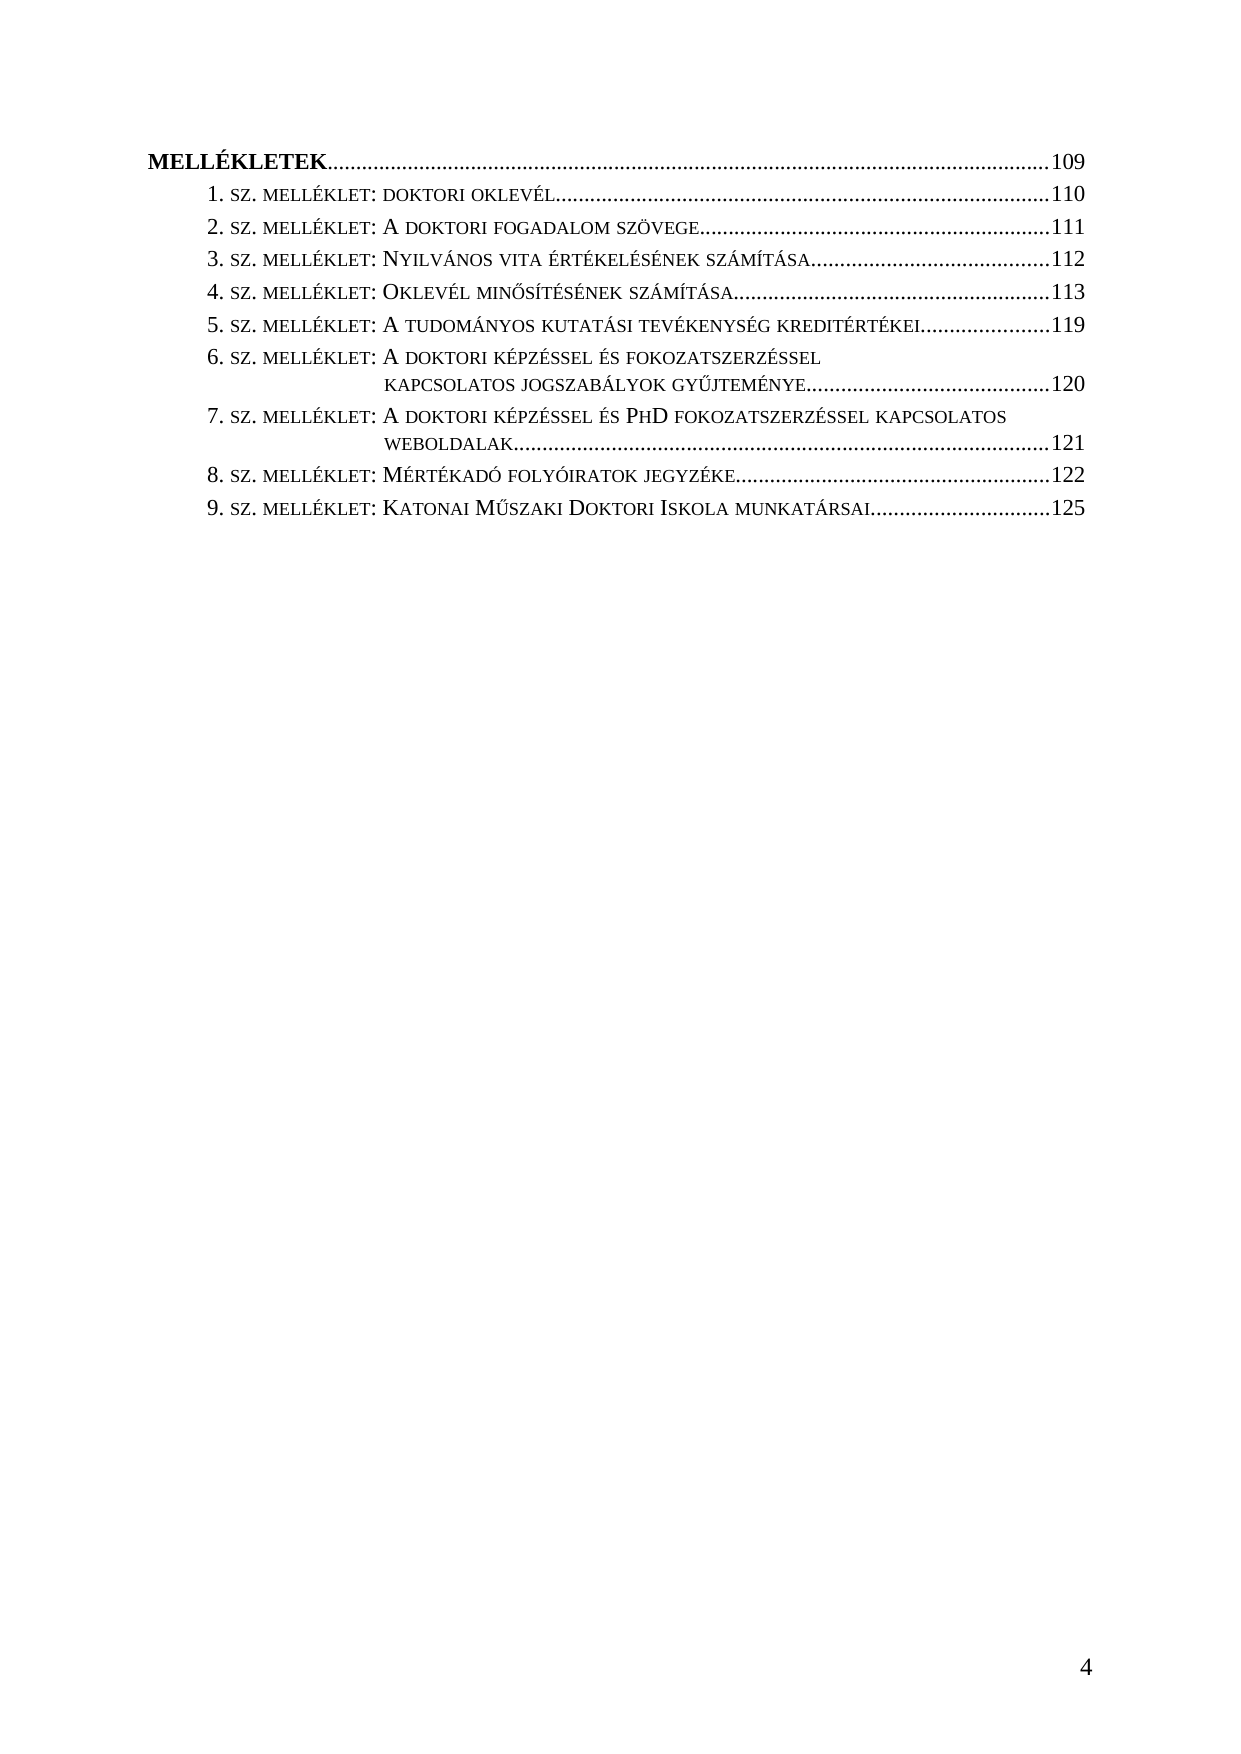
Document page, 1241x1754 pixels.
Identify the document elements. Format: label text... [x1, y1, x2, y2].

text MELLÉKLETEK 109 [148, 148, 1092, 174]
text 6. sz. melléklet: A doktori képzéssel és fokozatszerzéssel kapcsolatos jogszabályok gyűjteménye 120 [207, 343, 1092, 396]
text 5. sz. melléklet: A tudományos kutatási tevékenység kreditértékei 119 [148, 311, 1092, 337]
text 9. sz. melléklet: Katonai Műszaki Doktori Iskola munkatársai 125 [148, 494, 1092, 520]
text 2. sz. melléklet: A doktori fogadalom szövege 111 [148, 213, 1092, 239]
text 7. sz. melléklet: A doktori képzéssel és PhD fokozatszerzéssel kapcsolatos weboldalak 121 [207, 402, 1092, 455]
text 8. sz. melléklet: Mértékadó folyóiratok jegyzéke 122 [207, 461, 1092, 488]
text 4. sz. melléklet: Oklevél minősítésének számítása 113 [148, 278, 1092, 304]
text 3. sz. melléklet: Nyilvános vita értékelésének számítása 112 [148, 246, 1092, 272]
text 1. sz. melléklet: doktori oklevél 110 [148, 180, 1092, 207]
